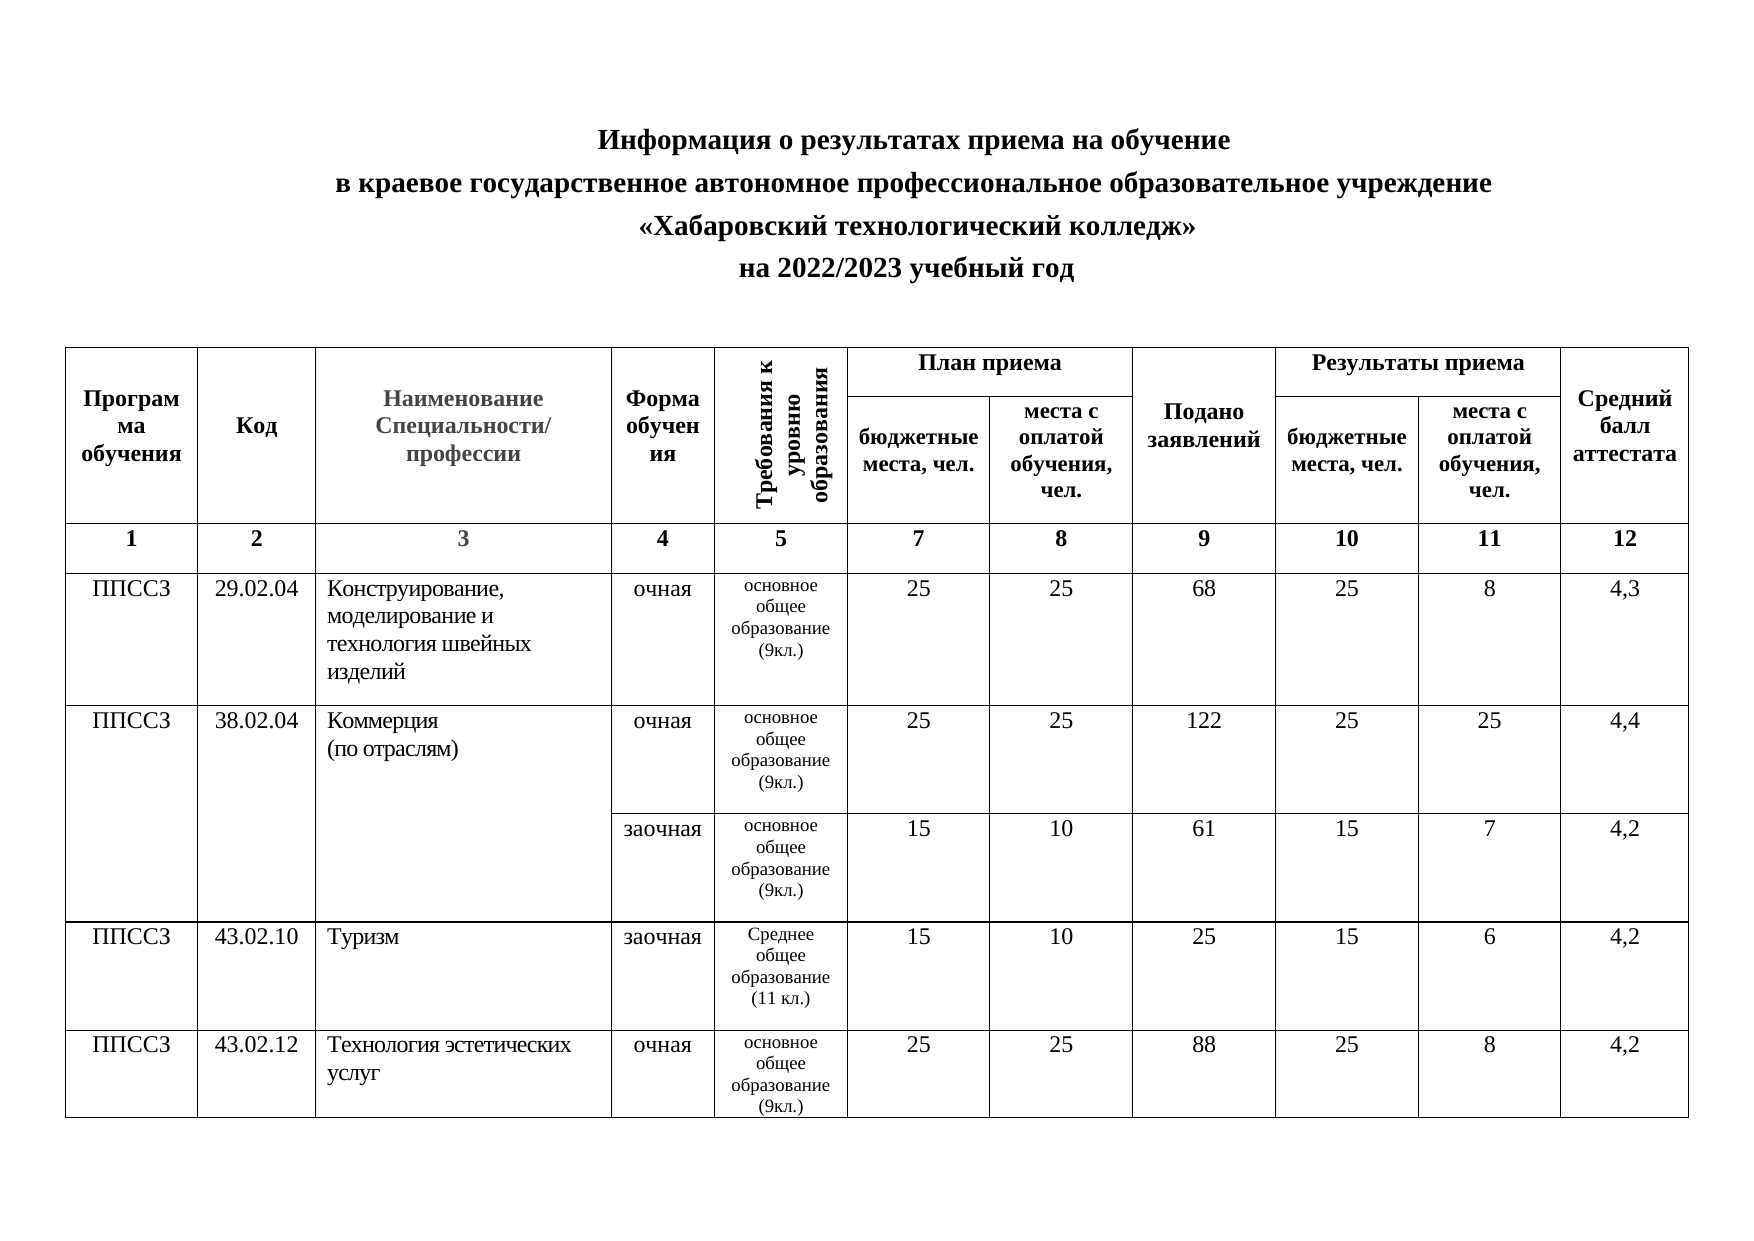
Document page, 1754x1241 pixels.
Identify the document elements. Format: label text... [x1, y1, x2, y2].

table_cell 25 [1276, 706, 1418, 813]
table_cell 25 [1276, 574, 1418, 705]
table_cell 25 [848, 574, 989, 705]
table_cell 25 [848, 706, 989, 813]
table_cell 7 [848, 524, 989, 573]
table_header Программа обучения [66, 348, 197, 523]
table_cell 12 [1561, 524, 1688, 573]
table_cell 3 [316, 524, 611, 573]
table_cell 7 [1419, 814, 1560, 921]
table_cell Конструирование, моделирование и технология швейных изделий [316, 574, 611, 705]
table_header Наименование Специальности/профессии [316, 348, 611, 523]
table_cell 4,2 [1561, 923, 1688, 1029]
table_cell Туризм [316, 923, 611, 1029]
table_cell основное общее образование (9кл.) [715, 706, 847, 813]
table_cell основное общее образование (9кл.) [715, 574, 847, 705]
table_cell 61 [1133, 814, 1275, 921]
table_cell 25 [1276, 1031, 1418, 1117]
table_cell бюджетные места, чел. [848, 397, 989, 523]
table_cell Технология эстетических услуг [316, 1031, 611, 1117]
table_header Код [198, 348, 315, 523]
table_cell 25 [848, 1031, 989, 1117]
table_cell 4 [612, 524, 714, 573]
table_cell 8 [1419, 574, 1560, 705]
table_cell 15 [1276, 814, 1418, 921]
table_cell 5 [715, 524, 847, 573]
table_cell очная [612, 1031, 714, 1117]
table_header Форма обучения [612, 348, 714, 523]
table_cell основное общее образование (9кл.) [715, 1031, 847, 1117]
table_cell 122 [1133, 706, 1275, 813]
table_header Требования к уровню образования [715, 348, 847, 523]
table_cell ППССЗ [66, 1031, 197, 1117]
table_cell 6 [1419, 923, 1560, 1029]
table_cell 43.02.10 [198, 923, 315, 1029]
table_cell 4,2 [1561, 1031, 1688, 1117]
table_cell 25 [990, 706, 1132, 813]
table_cell 29.02.04 [198, 574, 315, 705]
table_cell 10 [1276, 524, 1418, 573]
table_header Результаты приема [1276, 348, 1560, 396]
text Информация о результатах приема на обучение [118, 122, 1636, 156]
table_cell 25 [1419, 706, 1560, 813]
table_cell 10 [990, 923, 1132, 1029]
table_header План приема [848, 348, 1132, 396]
table_cell 43.02.12 [198, 1031, 315, 1117]
table_cell 15 [848, 923, 989, 1029]
table_cell бюджетные места, чел. [1276, 397, 1418, 523]
table_cell 2 [198, 524, 315, 573]
text «Хабаровский технологический колледж» [118, 208, 1636, 241]
table_cell ППССЗ [66, 923, 197, 1029]
table_cell очная [612, 574, 714, 705]
table_cell 25 [990, 1031, 1132, 1117]
table_cell 1 [66, 524, 197, 573]
table_cell 8 [1419, 1031, 1560, 1117]
table_cell 10 [990, 814, 1132, 921]
table_cell ППССЗ [66, 706, 197, 921]
text на 2022/2023 учебный год [118, 250, 1636, 284]
table_cell 4,4 [1561, 706, 1688, 813]
table_cell Коммерция (по отраслям) [316, 706, 611, 921]
table_cell места с оплатой обучения, чел. [1419, 397, 1560, 523]
text в краевое государственное автономное профессиональное образовательное учреждение [118, 165, 1636, 198]
table_cell 11 [1419, 524, 1560, 573]
table_cell ППССЗ [66, 574, 197, 705]
table_cell основное общее образование (9кл.) [715, 814, 847, 921]
table_cell места с оплатой обучения, чел. [990, 397, 1132, 523]
table_cell 4,3 [1561, 574, 1688, 705]
table_cell 15 [1276, 923, 1418, 1029]
table_cell 68 [1133, 574, 1275, 705]
table_cell 25 [990, 574, 1132, 705]
table_cell 15 [848, 814, 989, 921]
table_cell 25 [1133, 923, 1275, 1029]
table_header Подано заявлений [1133, 348, 1275, 523]
table_cell заочная [612, 814, 714, 921]
table_cell 38.02.04 [198, 706, 315, 921]
table_cell Среднее общее образование (11 кл.) [715, 923, 847, 1029]
table_cell 9 [1133, 524, 1275, 573]
table_cell 4,2 [1561, 814, 1688, 921]
table_cell очная [612, 706, 714, 813]
table_cell заочная [612, 923, 714, 1029]
table_cell 8 [990, 524, 1132, 573]
table_header Средний балл аттестата [1561, 348, 1688, 523]
table_cell 88 [1133, 1031, 1275, 1117]
